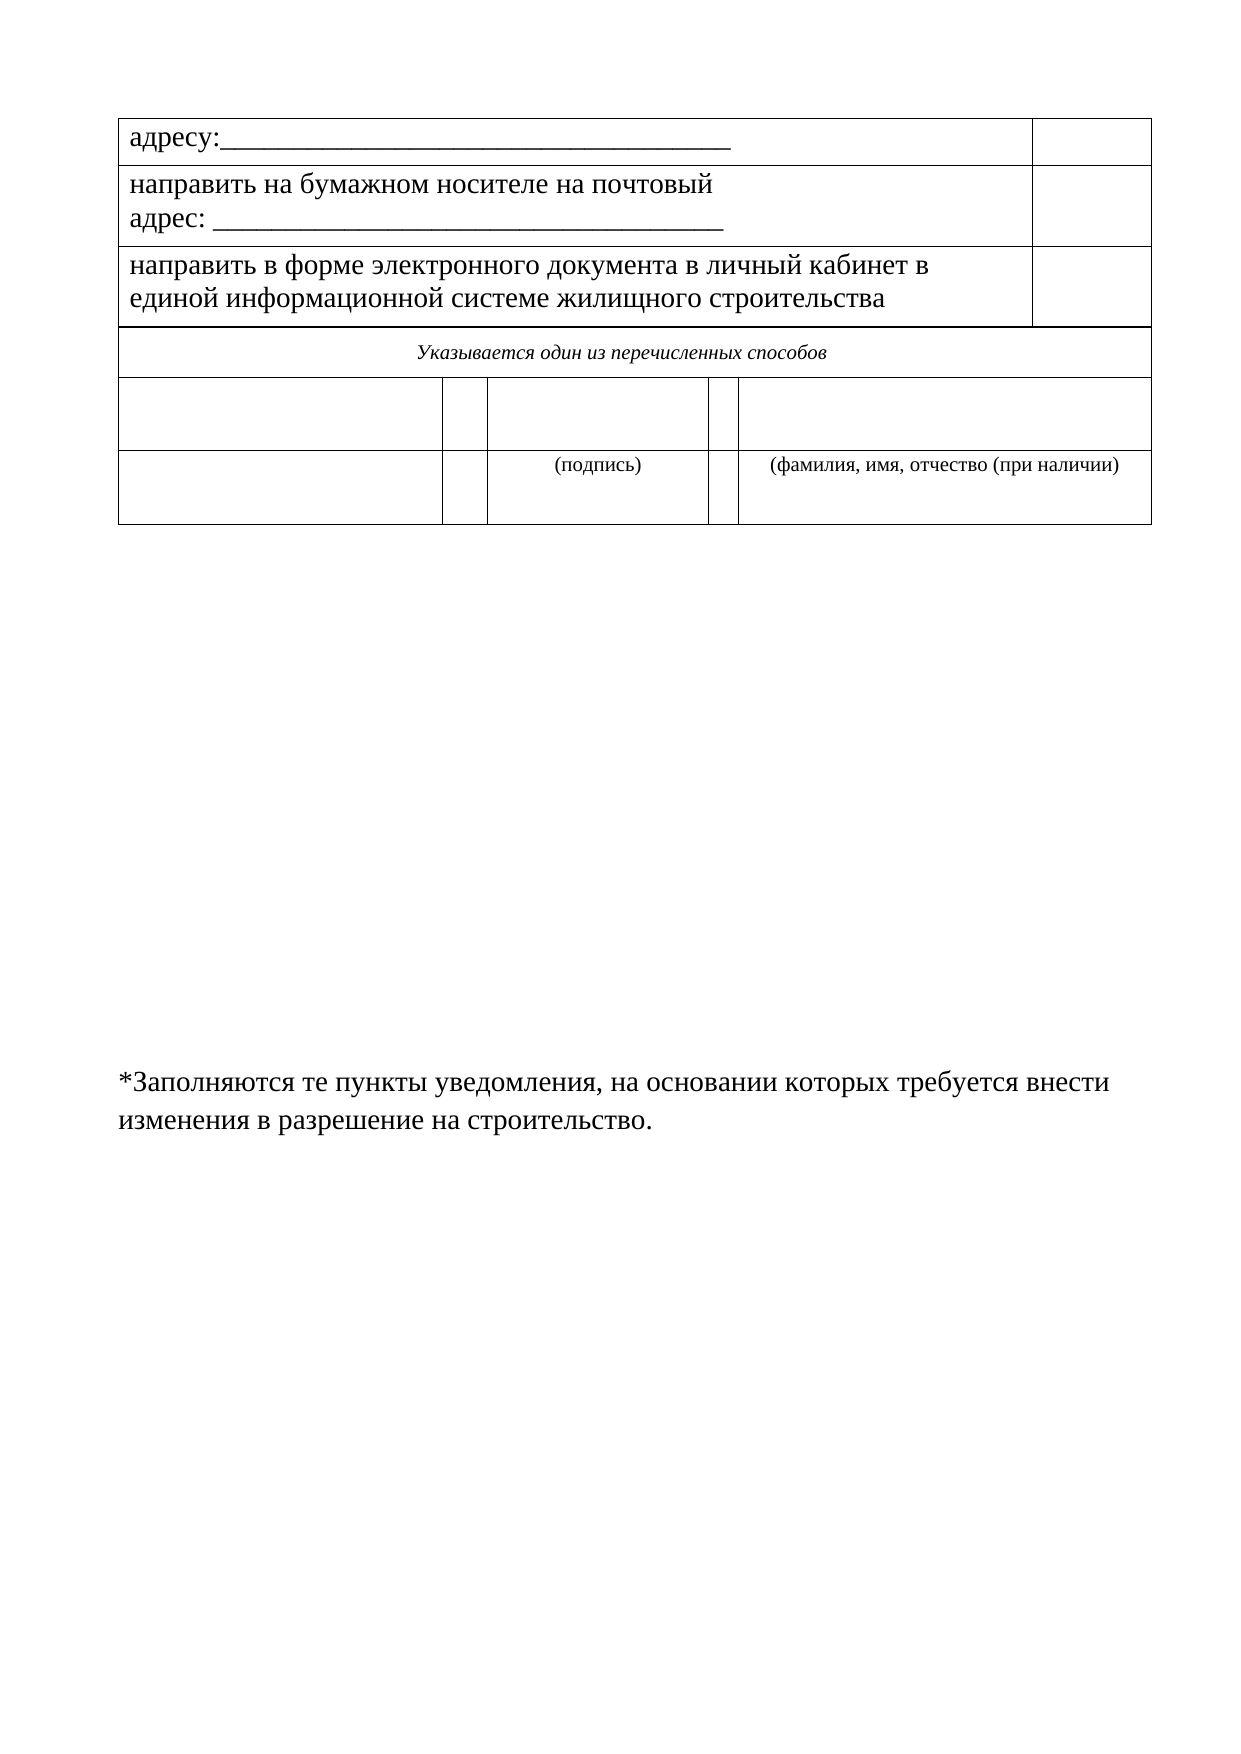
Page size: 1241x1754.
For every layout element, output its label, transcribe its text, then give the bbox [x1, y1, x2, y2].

table_cell [709, 378, 738, 450]
table_cell [709, 451, 738, 524]
table_cell [1033, 166, 1151, 246]
table_cell [1033, 119, 1151, 165]
table_cell Указывается один из перечисленных способов [119, 328, 1151, 377]
table_cell [488, 378, 708, 450]
table_cell [443, 451, 487, 524]
table_cell направить на бумажном носителе на почтовый адрес: ___________________________________ [119, 166, 1032, 246]
text *Заполняются те пункты уведомления, на основании которых требуется внести изменения в разрешение на строительство. [118, 1064, 1152, 1136]
table_cell [1033, 247, 1151, 326]
table_cell [443, 378, 487, 450]
table_cell [119, 451, 442, 524]
table_cell [119, 378, 442, 450]
table_cell (подпись) [488, 451, 708, 524]
table_cell (фамилия, имя, отчество (при наличии) [739, 451, 1151, 524]
table_cell направить в форме электронного документа в личный кабинет в единой информационной системе жилищного строительства [119, 247, 1032, 326]
table_cell [739, 378, 1151, 450]
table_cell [119, 119, 1032, 165]
